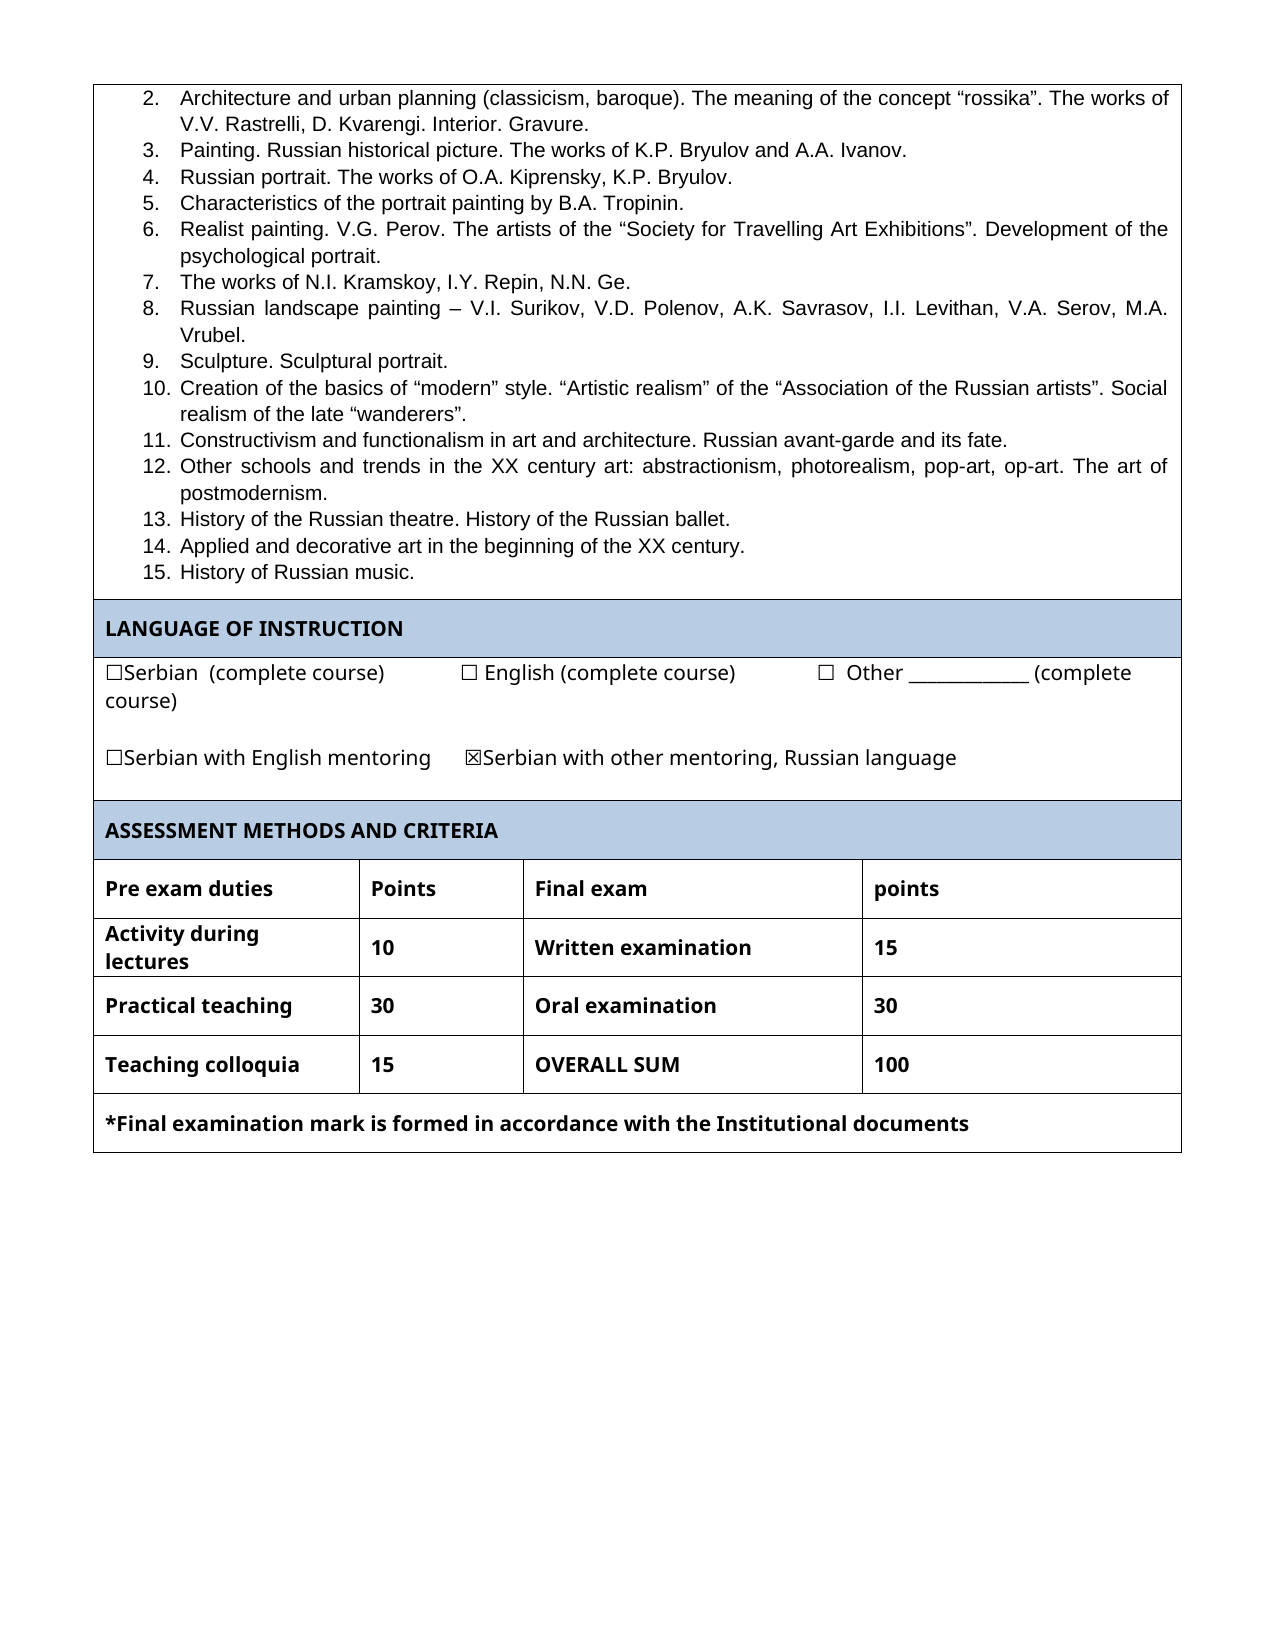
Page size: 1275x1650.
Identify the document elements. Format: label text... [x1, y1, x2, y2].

table_cell Serbian (complete course) English (complete course) Other _____________ (complete course) Serbian with English mentoring Serbian with other mentoring, Russian language [94, 658, 1181, 800]
table_cell 10 [360, 919, 523, 976]
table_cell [94, 85, 1181, 599]
table_cell 30 [863, 977, 1181, 1034]
table_cell Teaching colloquia [94, 1036, 359, 1093]
table_cell Pre exam duties [94, 860, 359, 917]
table_cell 100 [863, 1036, 1181, 1093]
table_cell Practical teaching [94, 977, 359, 1034]
table_cell Final exam [524, 860, 862, 917]
table_cell points [863, 860, 1181, 917]
table_cell Written examination [524, 919, 862, 976]
table_cell 15 [863, 919, 1181, 976]
table_cell 15 [360, 1036, 523, 1093]
table_cell Activity during lectures [94, 919, 359, 976]
table_cell OVERALL SUM [524, 1036, 862, 1093]
table_cell 30 [360, 977, 523, 1034]
table_cell LANGUAGE OF INSTRUCTION [94, 600, 1181, 657]
table_cell ASSESSMENT METHODS AND CRITERIA [94, 801, 1181, 859]
table_cell *Final examination mark is formed in accordance with the Institutional documents [94, 1094, 1181, 1152]
table_cell Oral examination [524, 977, 862, 1034]
table_cell Points [360, 860, 523, 917]
